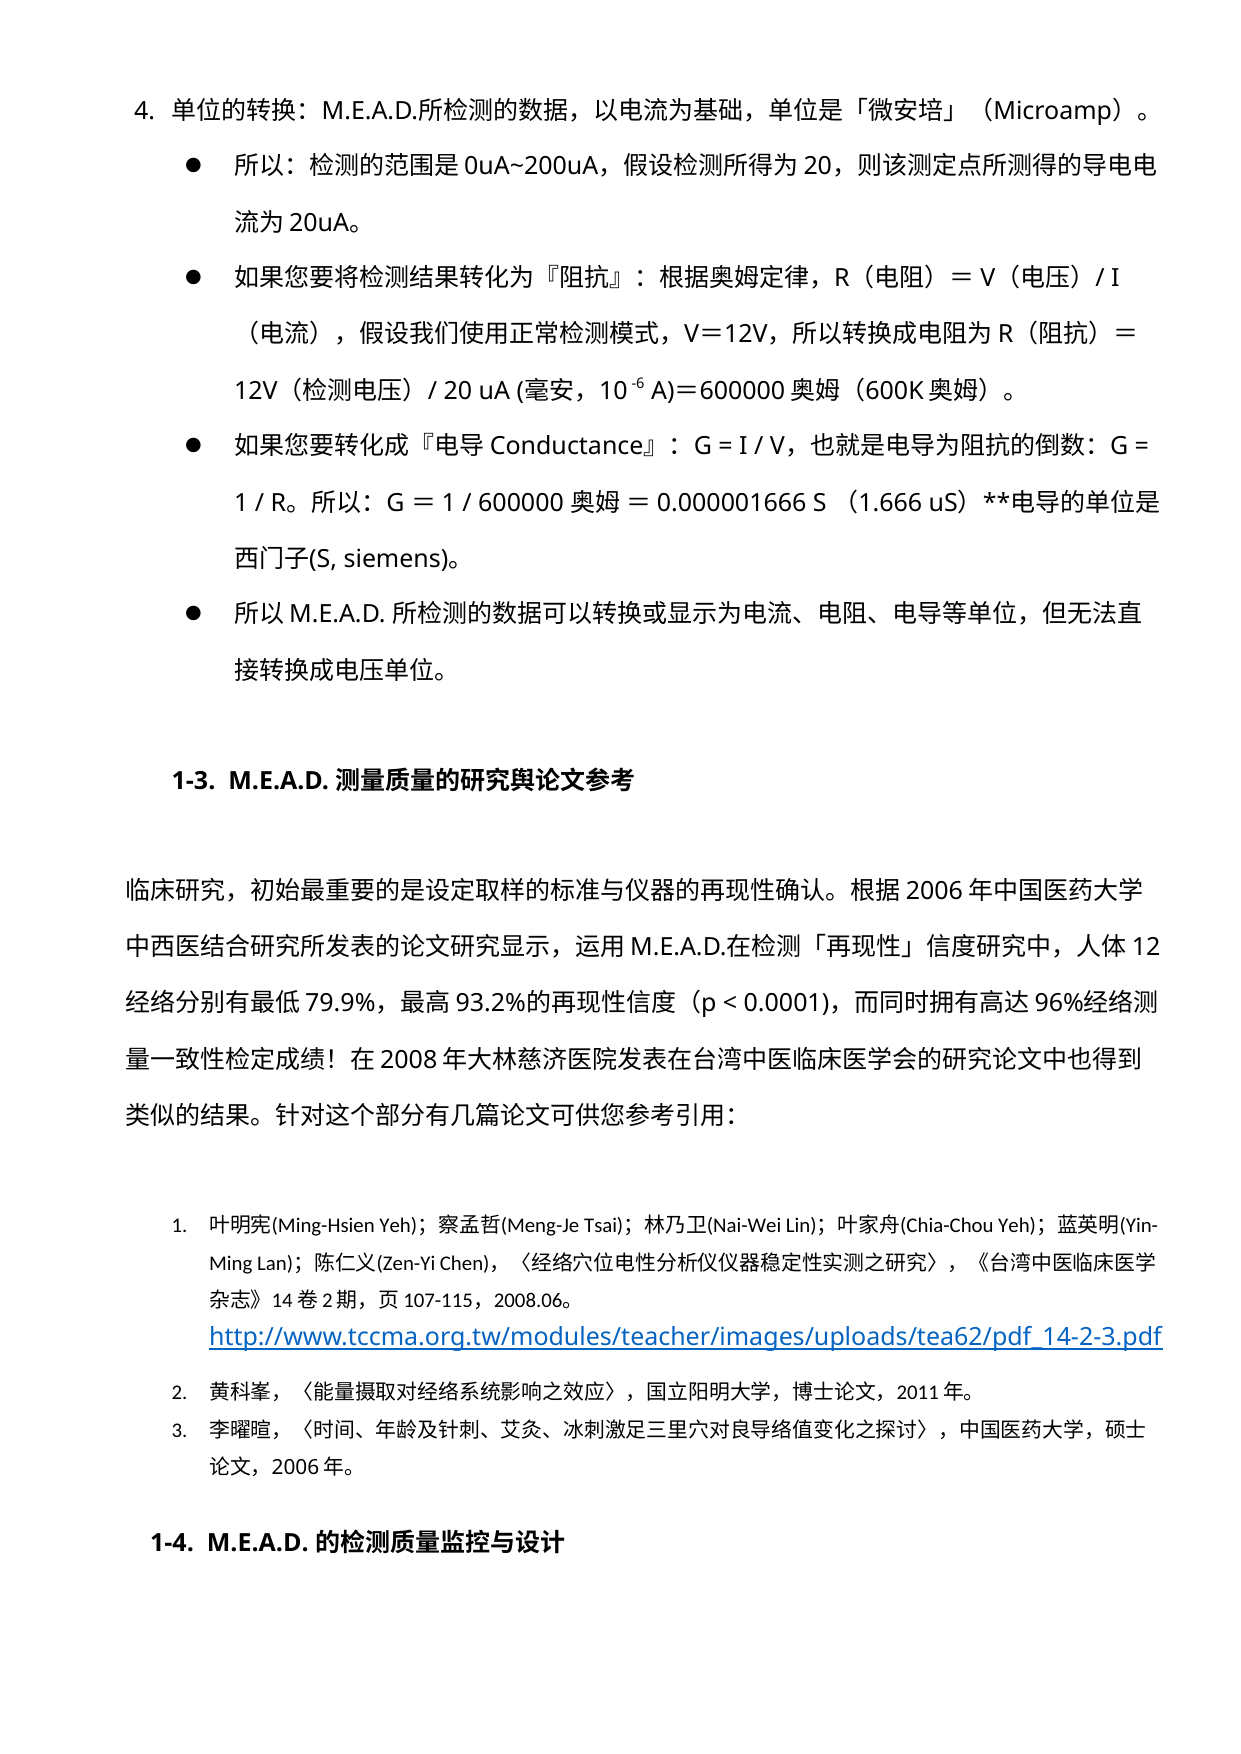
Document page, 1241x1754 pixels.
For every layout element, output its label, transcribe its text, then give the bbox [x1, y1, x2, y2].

list 临床研究，初始最重要的是设定取样的标准与仪器的再现性确认。根据 2006年中国医药大学中西医结合研究所发表的论文研究显示，运用M.E.A.D.在检测「再现性」信度研究中，人体12经络分别有最低79.9%，最高93.2%的再现性信度（p < 0.0001)，而同时拥有高达96%经络测量一致性检定成绩！在2008年大林慈济医院发表在台湾中医临床医学会的研究论文中也得到类似的结果。针对这个部分有几篇论文可供您参考引用： [125, 870, 1165, 1132]
list 单位的转换：M.E.A.D.所检测的数据，以电流为基础，单位是「微安培」（Microamp）。 [134, 89, 1165, 127]
list 1-3. M.E.A.D. 测量质量的研究舆论文参考 [171, 759, 1165, 797]
text 1-4. M.E.A.D. 的检测质量监控与设计 [150, 1522, 1165, 1559]
list 如果您要将检测结果转化为『阻抗』：根据奥姆定律，R（电阻）＝ V（电压）/ I（电流），假设我们使用正常检测模式，V＝12V，所以转换成电阻为R（阻抗）＝12V（检测电压）/ 20 uA (毫安，10 -6 A)＝600000奥姆（600K奥姆）。 [184, 257, 1165, 407]
list 叶明宪(Ming-Hsien Yeh)；察孟哲(Meng-Je Tsai)；林乃卫(Nai-Wei Lin)；叶家舟(Chia-Chou Yeh)；蓝英明(Yin-Ming Lan)；陈仁义(Zen-Yi Chen)，〈经络穴位电性分析仪仪器稳定性实测之研究〉，《台湾中医临床医学杂志》14卷2期，页107-115，2008.06。 [171, 1205, 1165, 1317]
list 李曜暄，〈时间、年龄及针刺、艾灸、冰刺激足三里穴对良导络值变化之探讨〉，中国医药大学，硕士论文，2006年。 [171, 1409, 1165, 1484]
list 所以：检测的范围是0uA~200uA，假设检测所得为20，则该测定点所测得的导电电流为20uA。 [184, 145, 1165, 239]
list 如果您要转化成『电导 Conductance』：G = I / V，也就是电导为阻抗的倒数：G = 1 / R。所以：G ＝ 1 / 600000 奥姆 ＝ 0.000001666 S （1.666 uS）**电导的单位是西门子(S, siemens)。 [184, 425, 1165, 575]
list 黄科峯，〈能量摄取对经络系统影响之效应〉，国立阳明大学，博士论文，2011年。 [171, 1372, 1165, 1409]
list 所以M.E.A.D. 所检测的数据可以转换或显示为电流、电阻、电导等单位，但无法直接转换成电压单位。 [184, 593, 1165, 687]
list http://www.tccma.org.tw/modules/teacher/images/uploads/tea62/pdf_14-2-3.pdf [209, 1317, 1165, 1355]
